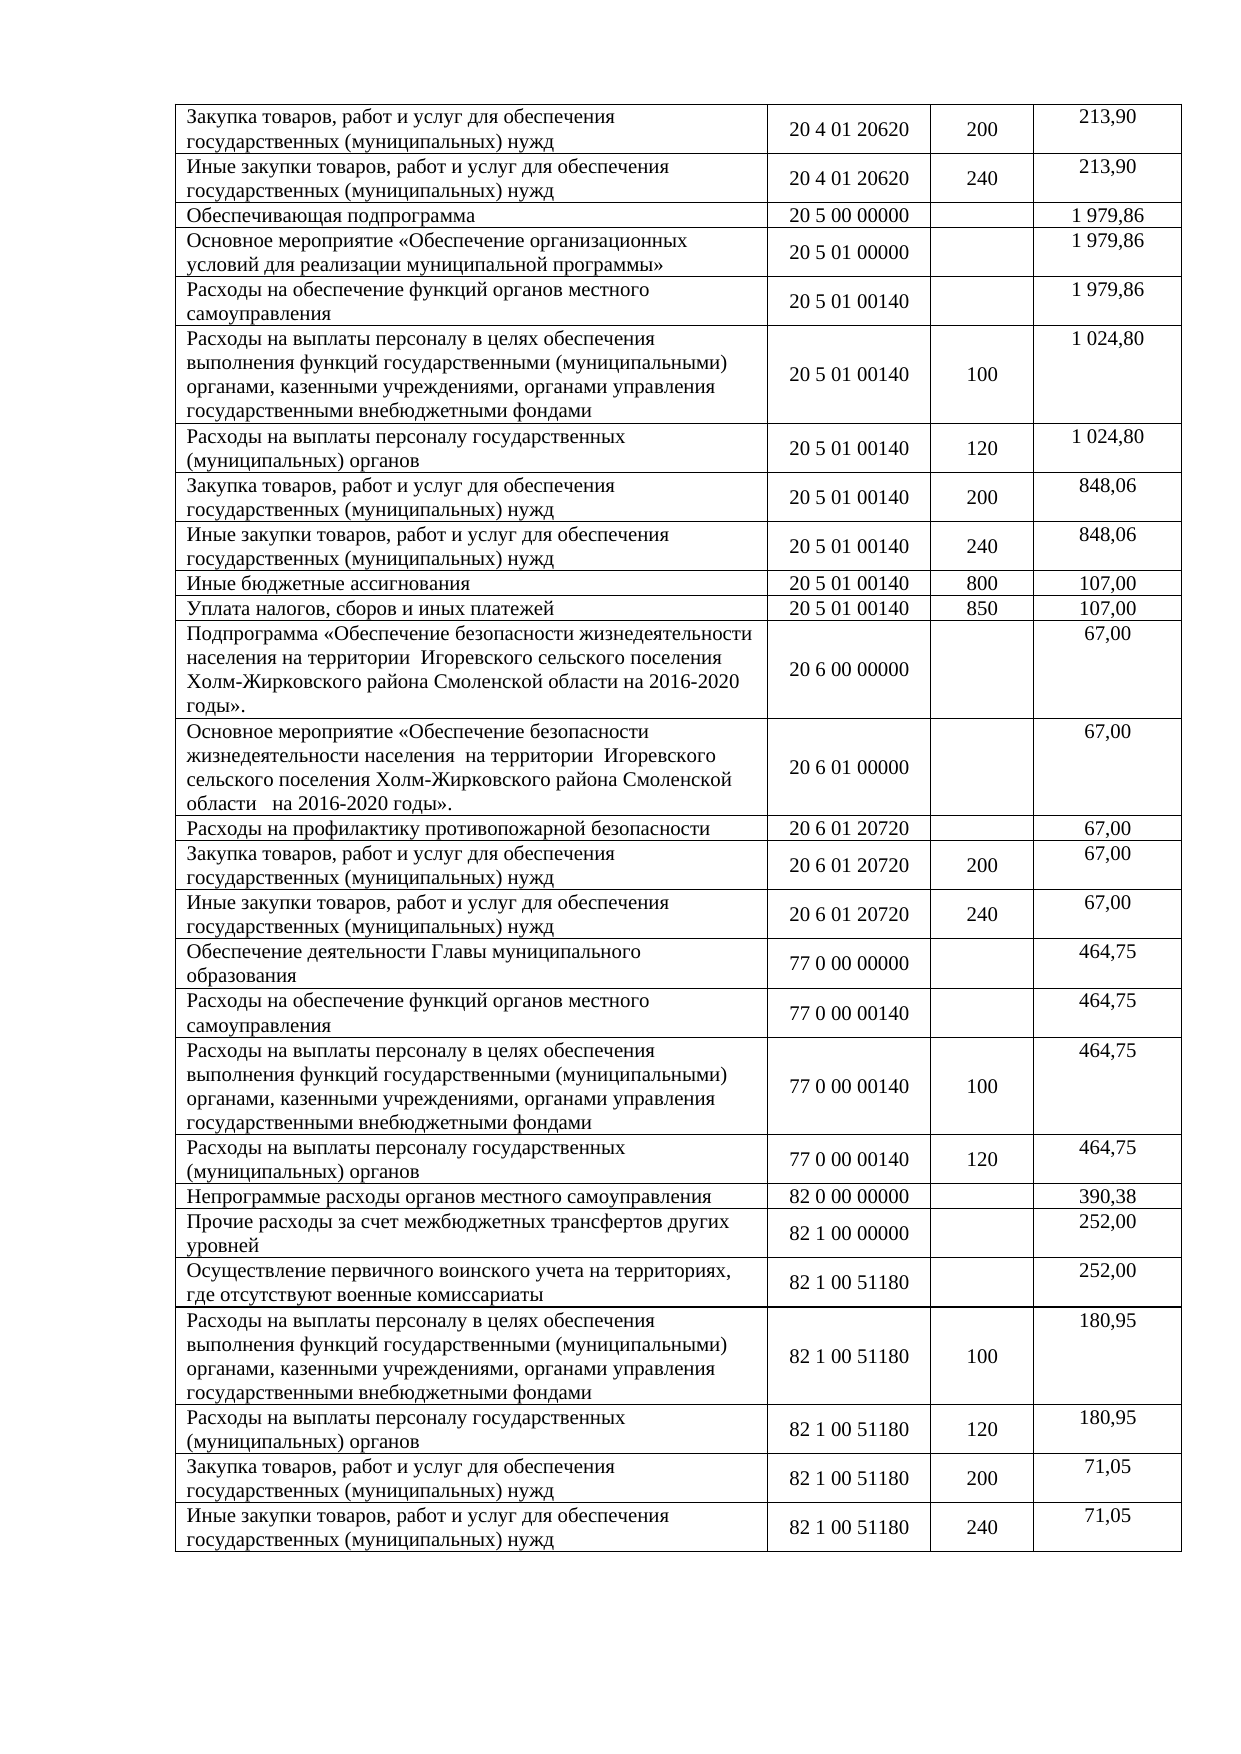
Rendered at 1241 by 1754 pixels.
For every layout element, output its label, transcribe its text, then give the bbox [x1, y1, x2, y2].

table_cell 850 [931, 596, 1033, 620]
table_cell 20 5 01 00140 [768, 571, 930, 595]
table_cell [931, 1184, 1033, 1208]
table_cell 82 1 00 51180 [768, 1454, 930, 1502]
table_cell 180,95 [1034, 1405, 1181, 1453]
table_cell 20 5 01 00000 [768, 228, 930, 276]
table_cell Иные закупки товаров, работ и услуг для обеспечения государственных (муниципальных) нужд [176, 1503, 767, 1551]
table_cell 100 [931, 326, 1033, 422]
table_cell 82 1 00 00000 [768, 1209, 930, 1257]
table_cell 82 1 00 51180 [768, 1308, 930, 1404]
table_cell 77 0 00 00140 [768, 1038, 930, 1134]
table_cell [931, 277, 1033, 325]
table_cell 240 [931, 890, 1033, 938]
table_cell 107,00 [1034, 596, 1181, 620]
table_cell 71,05 [1034, 1503, 1181, 1551]
table_cell [931, 1209, 1033, 1257]
table_cell Расходы на выплаты персоналу в целях обеспечения выполнения функций государственными (муниципальными) органами, казенными учреждениями, органами управления государственными внебюджетными фондами [176, 1308, 767, 1404]
table_cell Закупка товаров, работ и услуг для обеспечения государственных (муниципальных) нужд [176, 1454, 767, 1502]
table_cell Расходы на выплаты персоналу государственных (муниципальных) органов [176, 1405, 767, 1453]
table_cell 213,90 [1034, 105, 1181, 153]
table_cell 20 6 01 20720 [768, 841, 930, 889]
table_cell [931, 1258, 1033, 1306]
table_cell 20 5 00 00000 [768, 203, 930, 227]
table_cell 390,38 [1034, 1184, 1181, 1208]
table_cell Закупка товаров, работ и услуг для обеспечения государственных (муниципальных) нужд [176, 473, 767, 521]
table_cell 20 5 01 00140 [768, 473, 930, 521]
table_cell 800 [931, 571, 1033, 595]
table_cell 1 979,86 [1034, 277, 1181, 325]
table_cell Иные закупки товаров, работ и услуг для обеспечения государственных (муниципальных) нужд [176, 522, 767, 570]
table_cell 252,00 [1034, 1258, 1181, 1306]
table_cell 20 5 01 00140 [768, 596, 930, 620]
table_cell Осуществление первичного воинского учета на территориях, где отсутствуют военные комиссариаты [176, 1258, 767, 1306]
table_cell 77 0 00 00140 [768, 1135, 930, 1183]
table_cell 848,06 [1034, 473, 1181, 521]
table_cell 20 6 01 20720 [768, 890, 930, 938]
table_cell 100 [931, 1038, 1033, 1134]
table_cell Основное мероприятие «Обеспечение безопасности жизнедеятельности населения на территории Игоревского сельского поселения Холм-Жирковского района Смоленской области на 2016-2020 годы». [176, 719, 767, 815]
table_cell 1 024,80 [1034, 326, 1181, 422]
table_cell 200 [931, 1454, 1033, 1502]
table_cell Обеспечивающая подпрограмма [176, 203, 767, 227]
table_cell 200 [931, 105, 1033, 153]
table_cell 120 [931, 1135, 1033, 1183]
table_cell 20 6 01 20720 [768, 816, 930, 840]
table_cell 252,00 [1034, 1209, 1181, 1257]
table_cell Иные закупки товаров, работ и услуг для обеспечения государственных (муниципальных) нужд [176, 154, 767, 202]
table_cell [931, 203, 1033, 227]
table_cell 20 5 01 00140 [768, 277, 930, 325]
table_cell 1 979,86 [1034, 203, 1181, 227]
table_cell 20 6 00 00000 [768, 621, 930, 717]
table_cell 71,05 [1034, 1454, 1181, 1502]
table_cell 100 [931, 1308, 1033, 1404]
table_cell Уплата налогов, сборов и иных платежей [176, 596, 767, 620]
table_cell 20 5 01 00140 [768, 522, 930, 570]
table_cell Непрограммые расходы органов местного самоуправления [176, 1184, 767, 1208]
table_cell 180,95 [1034, 1308, 1181, 1404]
table_cell Расходы на обеспечение функций органов местного самоуправления [176, 989, 767, 1037]
table_cell 20 5 01 00140 [768, 424, 930, 472]
table_cell 240 [931, 1503, 1033, 1551]
table_cell Закупка товаров, работ и услуг для обеспечения государственных (муниципальных) нужд [176, 105, 767, 153]
table_cell 82 0 00 00000 [768, 1184, 930, 1208]
table_cell Расходы на профилактику противопожарной безопасности [176, 816, 767, 840]
table_cell 67,00 [1034, 816, 1181, 840]
table_cell 20 4 01 20620 [768, 154, 930, 202]
table_cell 200 [931, 841, 1033, 889]
table_cell 1 024,80 [1034, 424, 1181, 472]
table_cell 77 0 00 00140 [768, 989, 930, 1037]
table_cell 82 1 00 51180 [768, 1503, 930, 1551]
table_cell 464,75 [1034, 989, 1181, 1037]
table_cell Закупка товаров, работ и услуг для обеспечения государственных (муниципальных) нужд [176, 841, 767, 889]
table_cell [931, 228, 1033, 276]
table_cell 107,00 [1034, 571, 1181, 595]
table_cell 20 5 01 00140 [768, 326, 930, 422]
table_cell 213,90 [1034, 154, 1181, 202]
table_cell Иные бюджетные ассигнования [176, 571, 767, 595]
table_cell [931, 719, 1033, 815]
table_cell Подпрограмма «Обеспечение безопасности жизнедеятельности населения на территории Игоревского сельского поселения Холм-Жирковского района Смоленской области на 2016-2020 годы». [176, 621, 767, 717]
table_cell 20 6 01 00000 [768, 719, 930, 815]
table_cell 1 979,86 [1034, 228, 1181, 276]
table_cell [931, 939, 1033, 987]
table_cell Расходы на выплаты персоналу в целях обеспечения выполнения функций государственными (муниципальными) органами, казенными учреждениями, органами управления государственными внебюджетными фондами [176, 326, 767, 422]
table_cell 240 [931, 522, 1033, 570]
table_cell 464,75 [1034, 939, 1181, 987]
table_cell 848,06 [1034, 522, 1181, 570]
table_cell 464,75 [1034, 1038, 1181, 1134]
table_cell 240 [931, 154, 1033, 202]
table_cell Основное мероприятие «Обеспечение организационных условий для реализации муниципальной программы» [176, 228, 767, 276]
table_cell [931, 989, 1033, 1037]
table_cell 20 4 01 20620 [768, 105, 930, 153]
table_cell Расходы на выплаты персоналу государственных (муниципальных) органов [176, 1135, 767, 1183]
table_cell 200 [931, 473, 1033, 521]
table_cell 120 [931, 1405, 1033, 1453]
table_cell 67,00 [1034, 719, 1181, 815]
table_cell Расходы на обеспечение функций органов местного самоуправления [176, 277, 767, 325]
table_cell 464,75 [1034, 1135, 1181, 1183]
table_cell 67,00 [1034, 890, 1181, 938]
table_cell Расходы на выплаты персоналу в целях обеспечения выполнения функций государственными (муниципальными) органами, казенными учреждениями, органами управления государственными внебюджетными фондами [176, 1038, 767, 1134]
table_cell Расходы на выплаты персоналу государственных (муниципальных) органов [176, 424, 767, 472]
table_cell Обеспечение деятельности Главы муниципального образования [176, 939, 767, 987]
table_cell [931, 621, 1033, 717]
table_cell 82 1 00 51180 [768, 1258, 930, 1306]
table_cell 120 [931, 424, 1033, 472]
table_cell [931, 816, 1033, 840]
table_cell 77 0 00 00000 [768, 939, 930, 987]
table_cell 67,00 [1034, 841, 1181, 889]
table_cell 67,00 [1034, 621, 1181, 717]
table_cell Иные закупки товаров, работ и услуг для обеспечения государственных (муниципальных) нужд [176, 890, 767, 938]
table_cell 82 1 00 51180 [768, 1405, 930, 1453]
table_cell Прочие расходы за счет межбюджетных трансфертов других уровней [176, 1209, 767, 1257]
